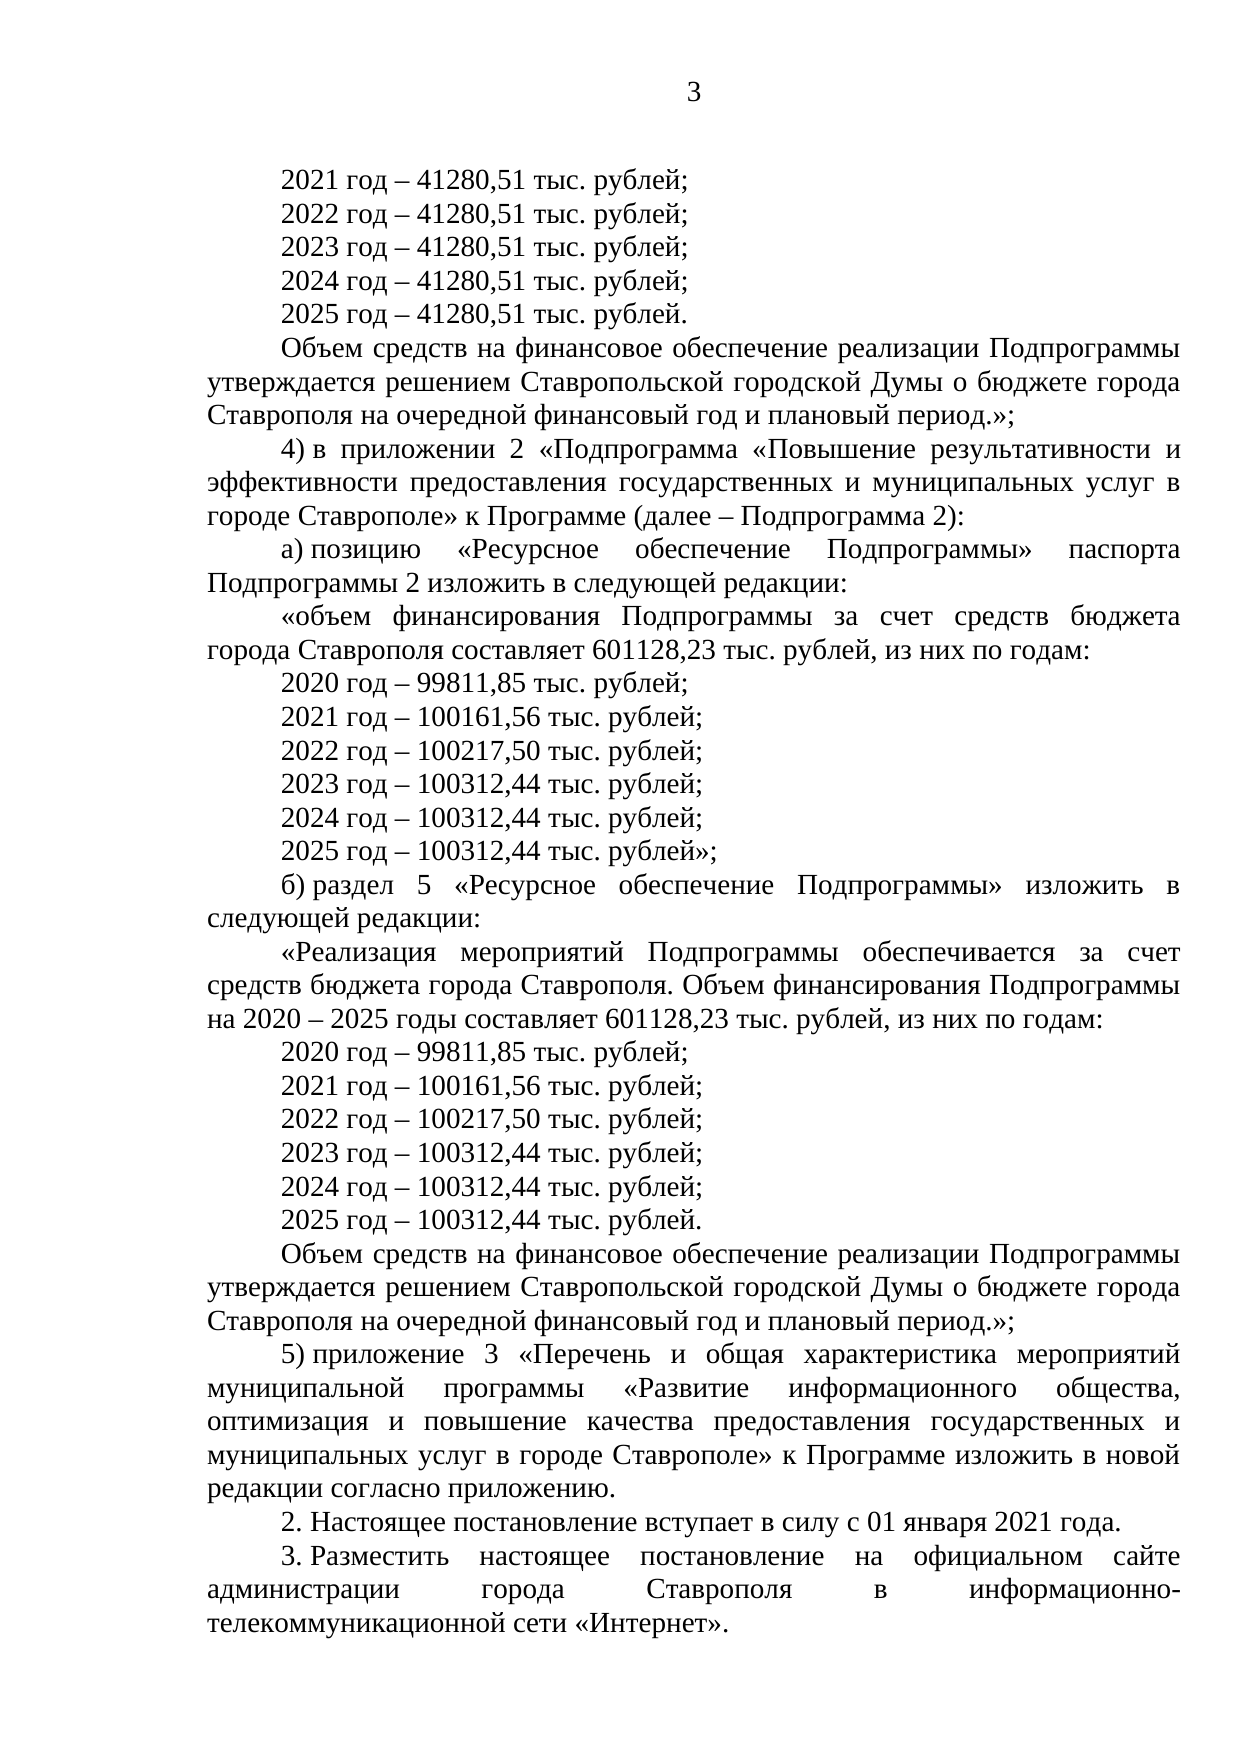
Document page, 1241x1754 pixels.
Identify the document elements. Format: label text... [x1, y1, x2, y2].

subtitle 2022 год – 41280,51 тыс. рублей; [207, 196, 1181, 229]
subtitle раздел 5 «Ресурсное обеспечение Подпрограммы» изложить в следующей редакции: [207, 867, 1181, 934]
subtitle в приложении 2 «Подпрограмма «Повышение результативности и эффективности предоставления государственных и муниципальных услуг в городе Ставрополе» к Программе (далее – Подпрограмма 2): [207, 431, 1181, 531]
subtitle 2020 год – 99811,85 тыс. рублей; [207, 1034, 1181, 1068]
subtitle 2021 год – 100161,56 тыс. рублей; [207, 699, 1181, 733]
subtitle 2023 год – 100312,44 тыс. рублей; [207, 766, 1181, 800]
subtitle 2020 год – 99811,85 тыс. рублей; [207, 666, 1181, 699]
subtitle приложение 3 «Перечень и общая характеристика мероприятий муниципальной программы «Развитие информационного общества, оптимизация и повышение качества предоставления государственных и муниципальных услуг в городе Ставрополе» к Программе изложить в новой редакции согласно приложению. [207, 1336, 1181, 1504]
subtitle 2025 год – 100312,44 тыс. рублей. [207, 1202, 1181, 1236]
subtitle 2025 год – 41280,51 тыс. рублей. [207, 297, 1181, 330]
subtitle Объем средств на финансовое обеспечение реализации Подпрограммы утверждается решением Ставропольской городской Думы о бюджете города Ставрополя на очередной финансовый год и плановый период.»; [207, 330, 1181, 431]
subtitle 2024 год – 100312,44 тыс. рублей; [207, 1169, 1181, 1202]
list Разместить настоящее постановление на официальном сайте администрации города Ставрополя в информационно-телекоммуникационной сети «Интернет». [207, 1538, 1181, 1638]
subtitle 2025 год – 100312,44 тыс. рублей»; [207, 833, 1181, 867]
subtitle Объем средств на финансовое обеспечение реализации Подпрограммы утверждается решением Ставропольской городской Думы о бюджете города Ставрополя на очередной финансовый год и плановый период.»; [207, 1236, 1181, 1336]
subtitle 2024 год – 100312,44 тыс. рублей; [207, 800, 1181, 833]
list Настоящее постановление вступает в силу с 01 января 2021 года. [207, 1504, 1181, 1538]
subtitle 2022 год – 100217,50 тыс. рублей; [207, 1102, 1181, 1135]
subtitle 2021 год – 41280,51 тыс. рублей; [207, 162, 1181, 196]
subtitle 2022 год – 100217,50 тыс. рублей; [207, 733, 1181, 766]
subtitle 2024 год – 41280,51 тыс. рублей; [207, 263, 1181, 297]
subtitle «Реализация мероприятий Подпрограммы обеспечивается за счет средств бюджета города Ставрополя. Объем финансирования Подпрограммы на 2020 – 2025 годы составляет 601128,23 ‬тыс. рублей, из них по годам: [207, 934, 1181, 1034]
subtitle 2023 год – 41280,51 тыс. рублей; [207, 229, 1181, 263]
subtitle 2023 год – 100312,44 тыс. рублей; [207, 1135, 1181, 1169]
subtitle позицию «Ресурсное обеспечение Подпрограммы» паспорта Подпрограммы 2 изложить в следующей редакции: [207, 531, 1181, 598]
subtitle «объем финансирования Подпрограммы за счет средств бюджета города Ставрополя составляет 601128,23 ‬тыс. рублей, из них по годам: [207, 598, 1181, 666]
subtitle 2021 год – 100161,56 тыс. рублей; [207, 1068, 1181, 1102]
